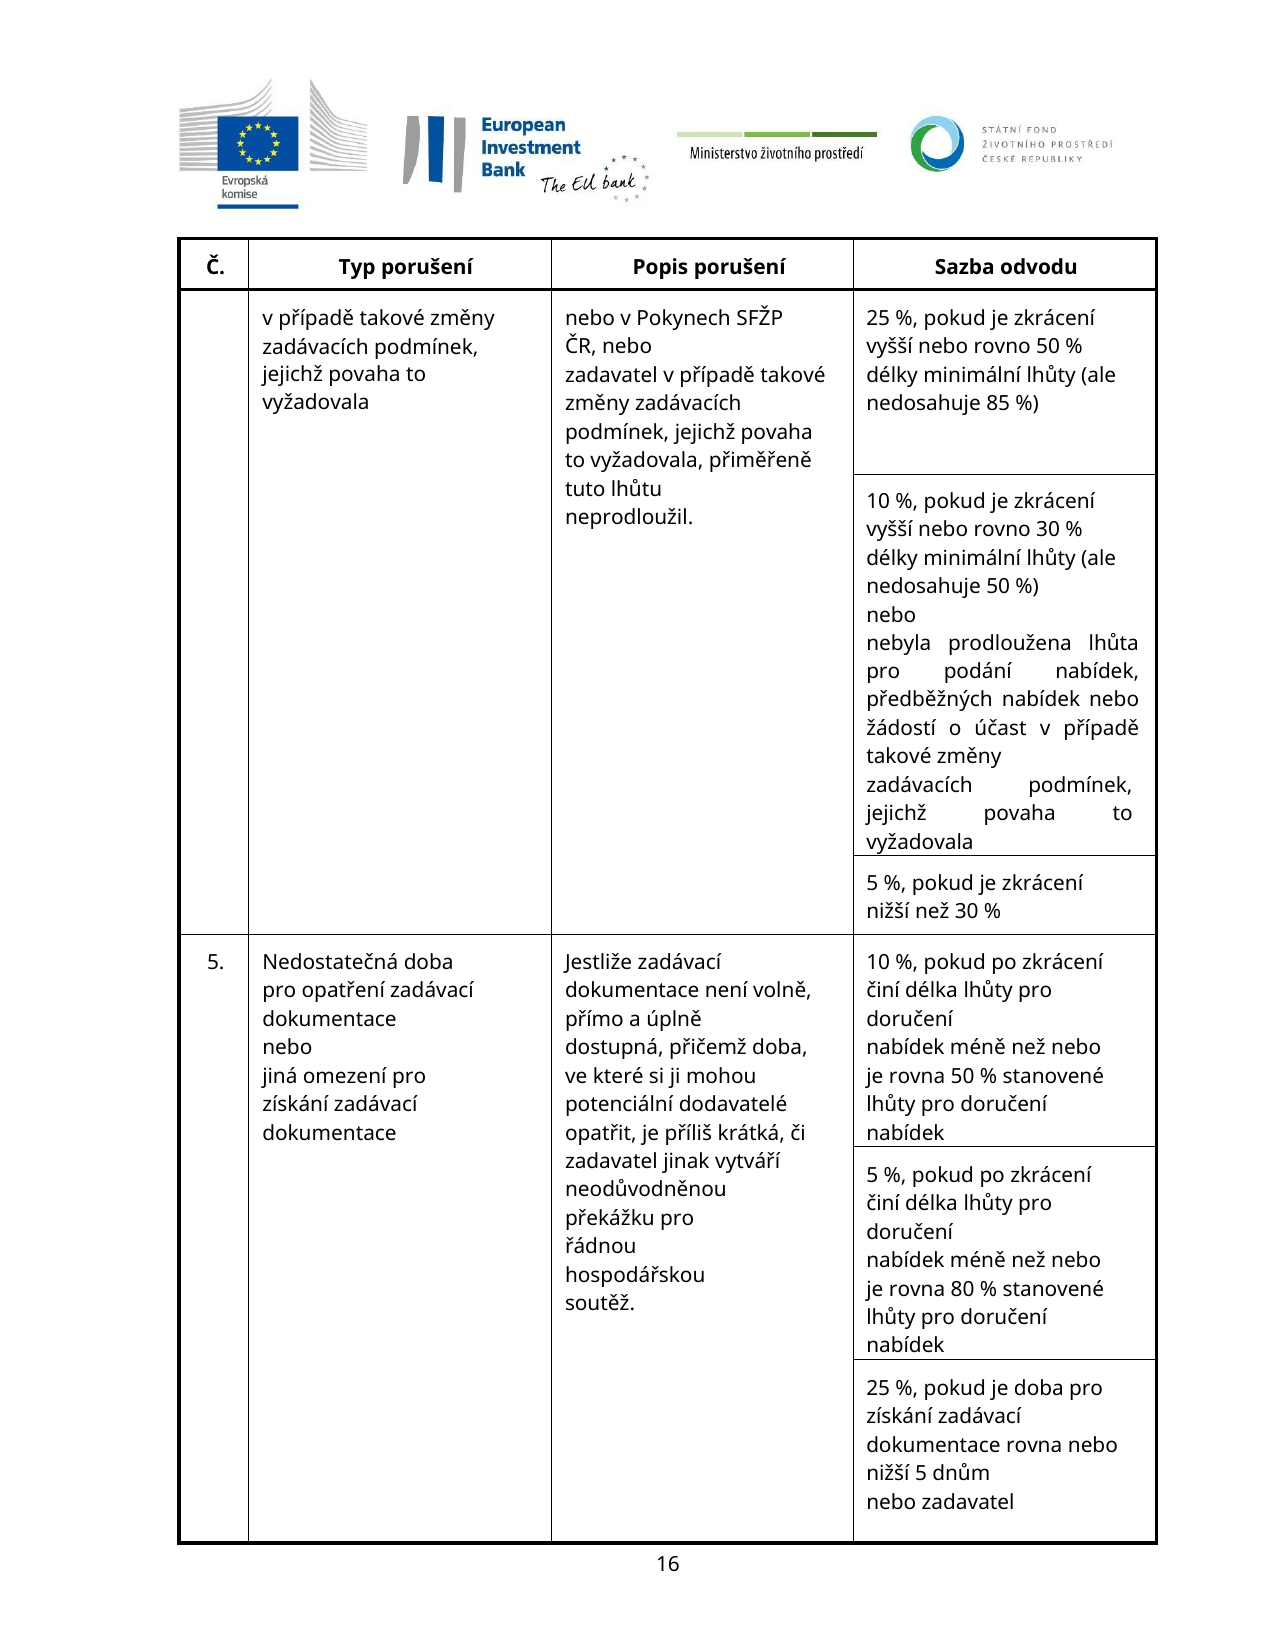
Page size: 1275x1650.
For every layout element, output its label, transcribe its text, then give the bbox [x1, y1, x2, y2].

table_header Sazba odvodu [854, 240, 1155, 288]
table_cell v případě takové změny zadávacích podmínek, jejichž povaha to vyžadovala [249, 291, 551, 934]
table_cell 5 %, pokud je zkrácení nižší než 30 % [854, 856, 1155, 934]
table_cell Nedostatečná doba pro opatření zadávací dokumentace nebo jiná omezení pro získání zadávací dokumentace [249, 935, 551, 1541]
table_header Č. [181, 240, 248, 288]
picture [177, 73, 1115, 213]
table_header Typ porušení [249, 240, 551, 288]
table_cell 5 %, pokud po zkrácení činí délka lhůty pro doručení nabídek méně než nebo je rovna 80 % stanovené lhůty pro doručení nabídek [854, 1147, 1155, 1359]
table_cell 25 %, pokud je zkrácení vyšší nebo rovno 50 % délky minimální lhůty (ale nedosahuje 85 %) [854, 291, 1155, 473]
table_cell 10 %, pokud po zkrácení činí délka lhůty pro doručení nabídek méně než nebo je rovna 50 % stanovené lhůty pro doručení nabídek [854, 935, 1155, 1146]
table_header Popis porušení [552, 240, 853, 288]
table_cell 10 %, pokud je zkrácení vyšší nebo rovno 30 % délky minimální lhůty (ale nedosahuje 50 %) nebo nebyla prodloužena lhůta pro podání nabídek, předběžných nabídek nebo žádostí o účast v případě takové změny zadávacích podmínek, jejichž povaha to vyžadovala [854, 475, 1155, 855]
table_cell nebo v Pokynech SFŽP ČR, nebo zadavatel v případě takové změny zadávacích podmínek, jejichž povaha to vyžadovala, přiměřeně tuto lhůtu neprodloužil. [552, 291, 853, 934]
table_cell Jestliže zadávací dokumentace není volně, přímo a úplně dostupná, přičemž doba, ve které si ji mohou potenciální dodavatelé opatřit, je příliš krátká, či zadavatel jinak vytváří neodůvodněnou překážku pro řádnou hospodářskou soutěž. [552, 935, 853, 1541]
table_cell 5. [181, 935, 248, 1541]
table_cell [181, 291, 248, 934]
